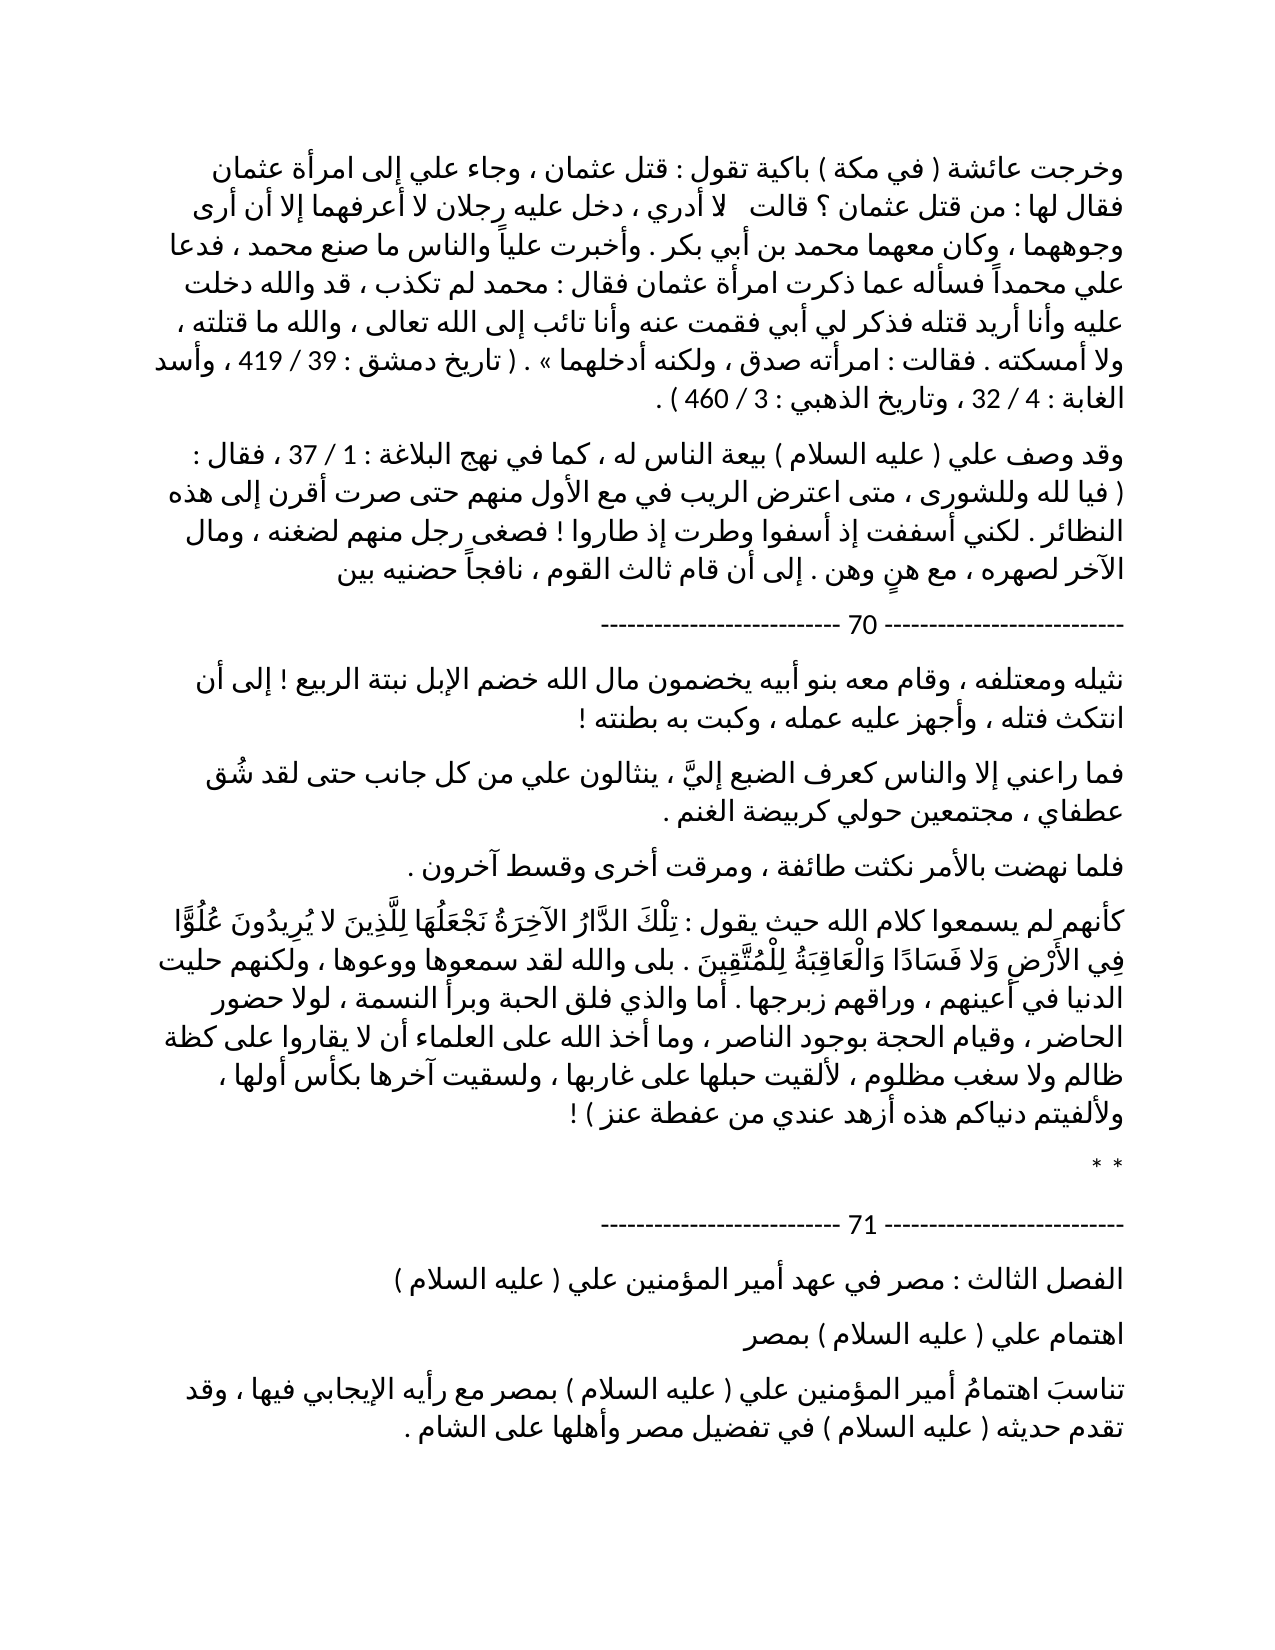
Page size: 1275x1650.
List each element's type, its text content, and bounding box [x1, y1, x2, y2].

text وقد وصف علي ( عليه السلام ) بيعة الناس له ، كما في نهج البلاغة : 1 / 37 ، فقال : ( فيا لله وللشورى ، متى اعترض الريب في مع الأول منهم حتى صرت أقرن إلى هذه النظائر . لكني أسففت إذ أسفوا وطرت إذ طاروا ! فصغى رجل منهم لضغنه ، ومال الآخر لصهره ، مع هنٍ وهن . إلى أن قام ثالث القوم ، نافجاً حضنيه بين [150, 436, 1125, 587]
text الفصل الثالث : مصر في عهد أمير المؤمنين علي ( عليه السلام ) [150, 1261, 1125, 1297]
text وخرجت عائشة ( في مكة ) باكية تقول : قتل عثمان ، وجاء علي إلى امرأة عثمان فقال لها : من قتل عثمان ؟ قالت : لا أدري ، دخل عليه رجلان لا أعرفهما إلا أن أرى وجوههما ، وكان معهما محمد بن أبي بكر . وأخبرت علياً والناس ما صنع محمد ، فدعا علي محمداً فسأله عما ذكرت امرأة عثمان فقال : محمد لم تكذب ، قد والله دخلت عليه وأنا أريد قتله فذكر لي أبي فقمت عنه وأنا تائب إلى الله تعالى ، والله ما قتلته ، ولا أمسكته . فقالت : امرأته صدق ، ولكنه أدخلهما » . ( تاريخ دمشق : 39 / 419 ، وأسد الغابة : 4 / 32 ، وتاريخ الذهبي : 3 / 460 ) . [150, 150, 1125, 416]
text تناسبَ اهتمامُ أمير المؤمنين علي ( عليه السلام ) بمصر مع رأيه الإيجابي فيها ، وقد تقدم حديثه ( عليه السلام ) في تفضيل مصر وأهلها على الشام . [150, 1371, 1125, 1445]
text --------------------------- 70 --------------------------- [150, 606, 1125, 642]
text فما راعني إلا والناس كعرف الضبع إليَّ ، ينثالون علي من كل جانب حتى لقد شُق عطفاي ، مجتمعين حولي كربيضة الغنم . [150, 755, 1125, 829]
text * * [150, 1151, 1125, 1186]
text اهتمام علي ( عليه السلام ) بمصر [150, 1316, 1125, 1352]
text نثيله ومعتلفه ، وقام معه بنو أبيه يخضمون مال الله خضم الإبل نبتة الربيع ! إلى أن انتكث فتله ، وأجهز عليه عمله ، وكبت به بطنته ! [150, 661, 1125, 735]
text فلما نهضت بالأمر نكثت طائفة ، ومرقت أخرى وقسط آخرون . [150, 848, 1125, 884]
text --------------------------- 71 --------------------------- [150, 1206, 1125, 1241]
text كأنهم لم يسمعوا كلام الله حيث يقول : تِلْكَ الدَّارُ الآخِرَةُ نَجْعَلُهَا لِلَّذِينَ لا يُرِيدُونَ عُلُوًّا فِي الأَرْضِ وَلا فَسَادًا وَالْعَاقِبَةُ لِلْمُتَّقِينَ . بلى والله لقد سمعوها ووعوها ، ولكنهم حليت الدنيا في أعينهم ، وراقهم زبرجها . أما والذي فلق الحبة وبرأ النسمة ، لولا حضور الحاضر ، وقيام الحجة بوجود الناصر ، وما أخذ الله على العلماء أن لا يقاروا على كظة ظالم ولا سغب مظلوم ، لألقيت حبلها على غاربها ، ولسقيت آخرها بكأس أولها ، ولألفيتم دنياكم هذه أزهد عندي من عفطة عنز ) ! [150, 903, 1125, 1131]
